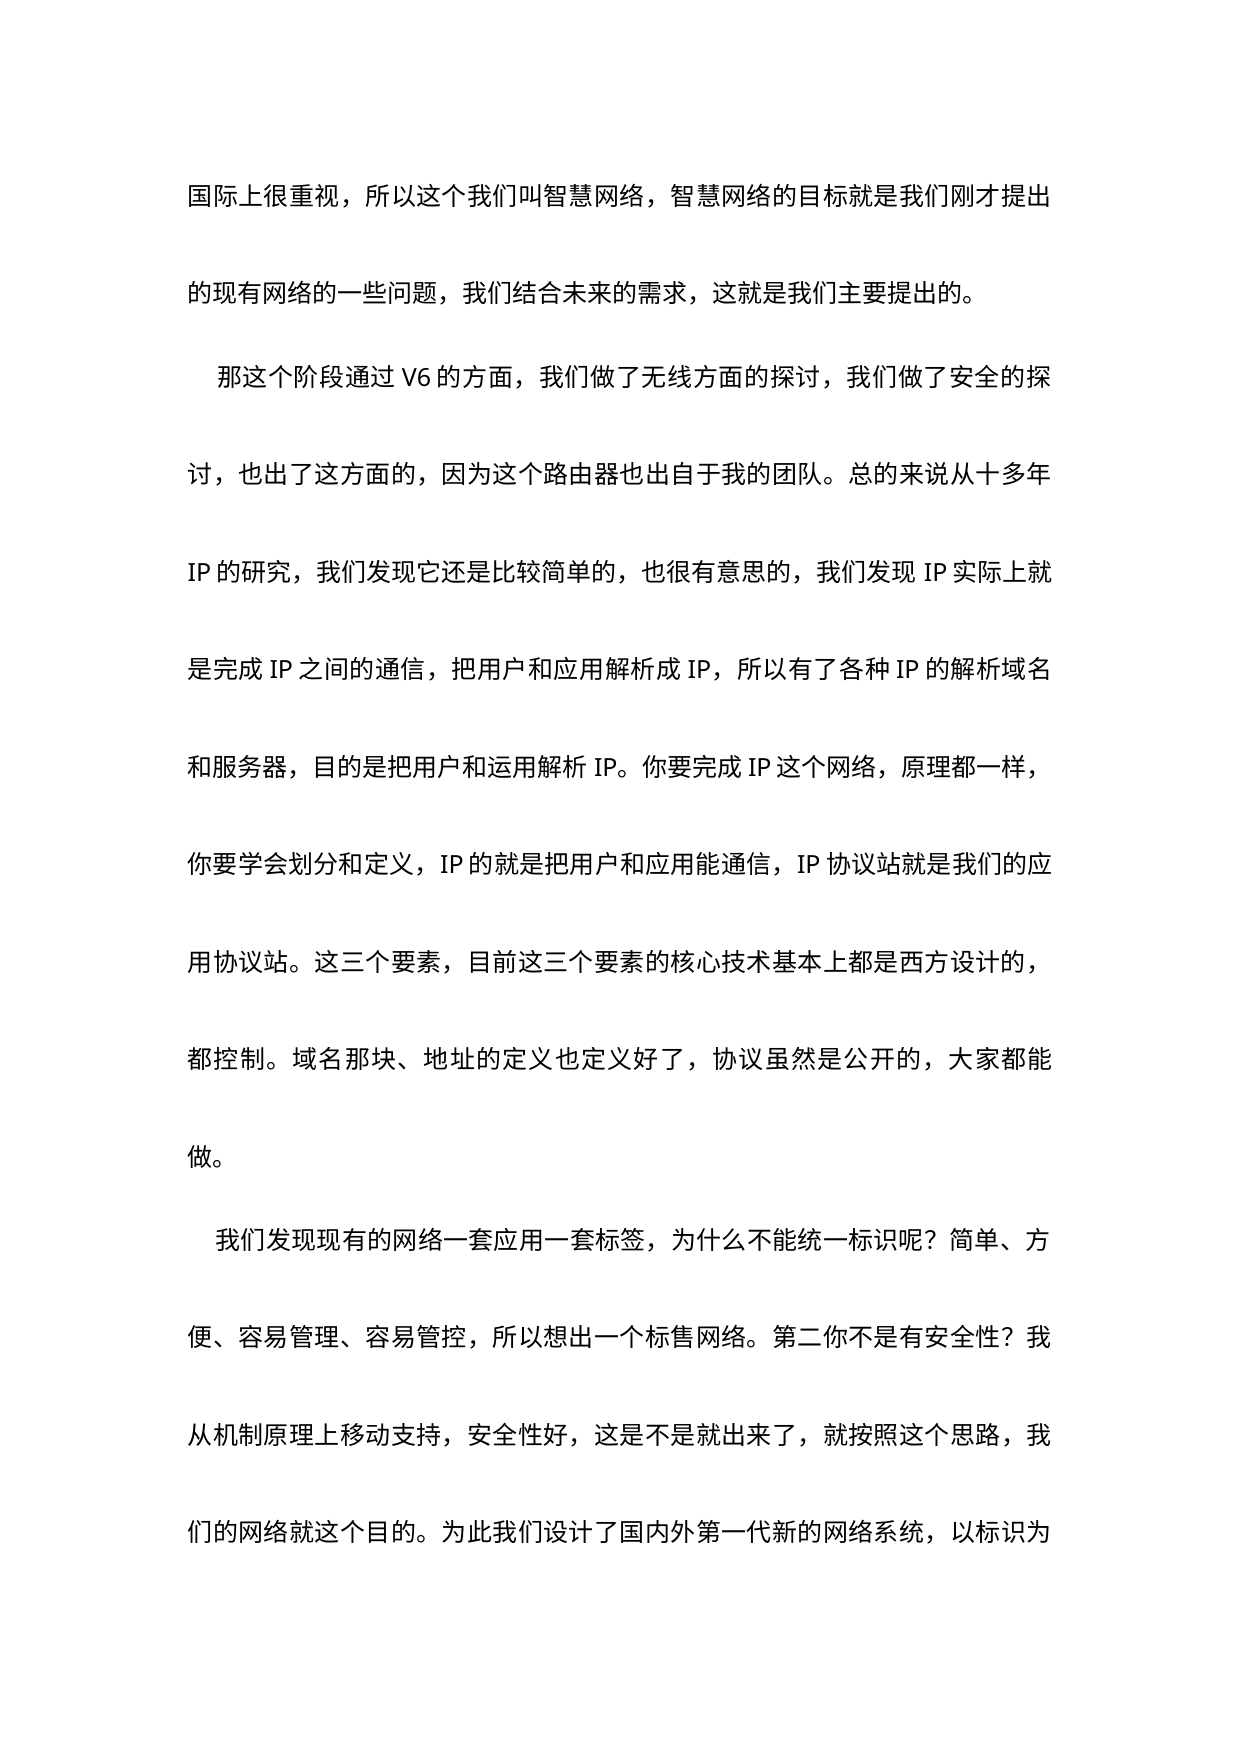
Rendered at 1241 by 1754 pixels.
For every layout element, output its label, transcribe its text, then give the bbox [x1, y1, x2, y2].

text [187, 162, 1053, 324]
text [187, 1206, 1053, 1563]
text 那这个阶段通过V6的方面，我们做了无线方面的探讨，我们做了安全的探讨，也出了这方面的，因为这个路由器也出自于我的团队。总的来说从十多年IP的研究，我们发现它还是比较简单的，也很有意思的，我们发现IP实际上就是完成IP之间的通信，把用户和应用解析成IP，所以有了各种IP的解析域名和服务器，目的是把用户和运用解析IP。你要完成IP这个网络，原理都一样，你要学会划分和定义，IP的就是把用户和应用能通信，IP协议站就是我们的应用协议站。这三个要素，目前这三个要素的核心技术基本上都是西方设计的，都控制。域名那块、地址的定义也定义好了，协议虽然是公开的，大家都能做。 [187, 343, 1053, 1188]
